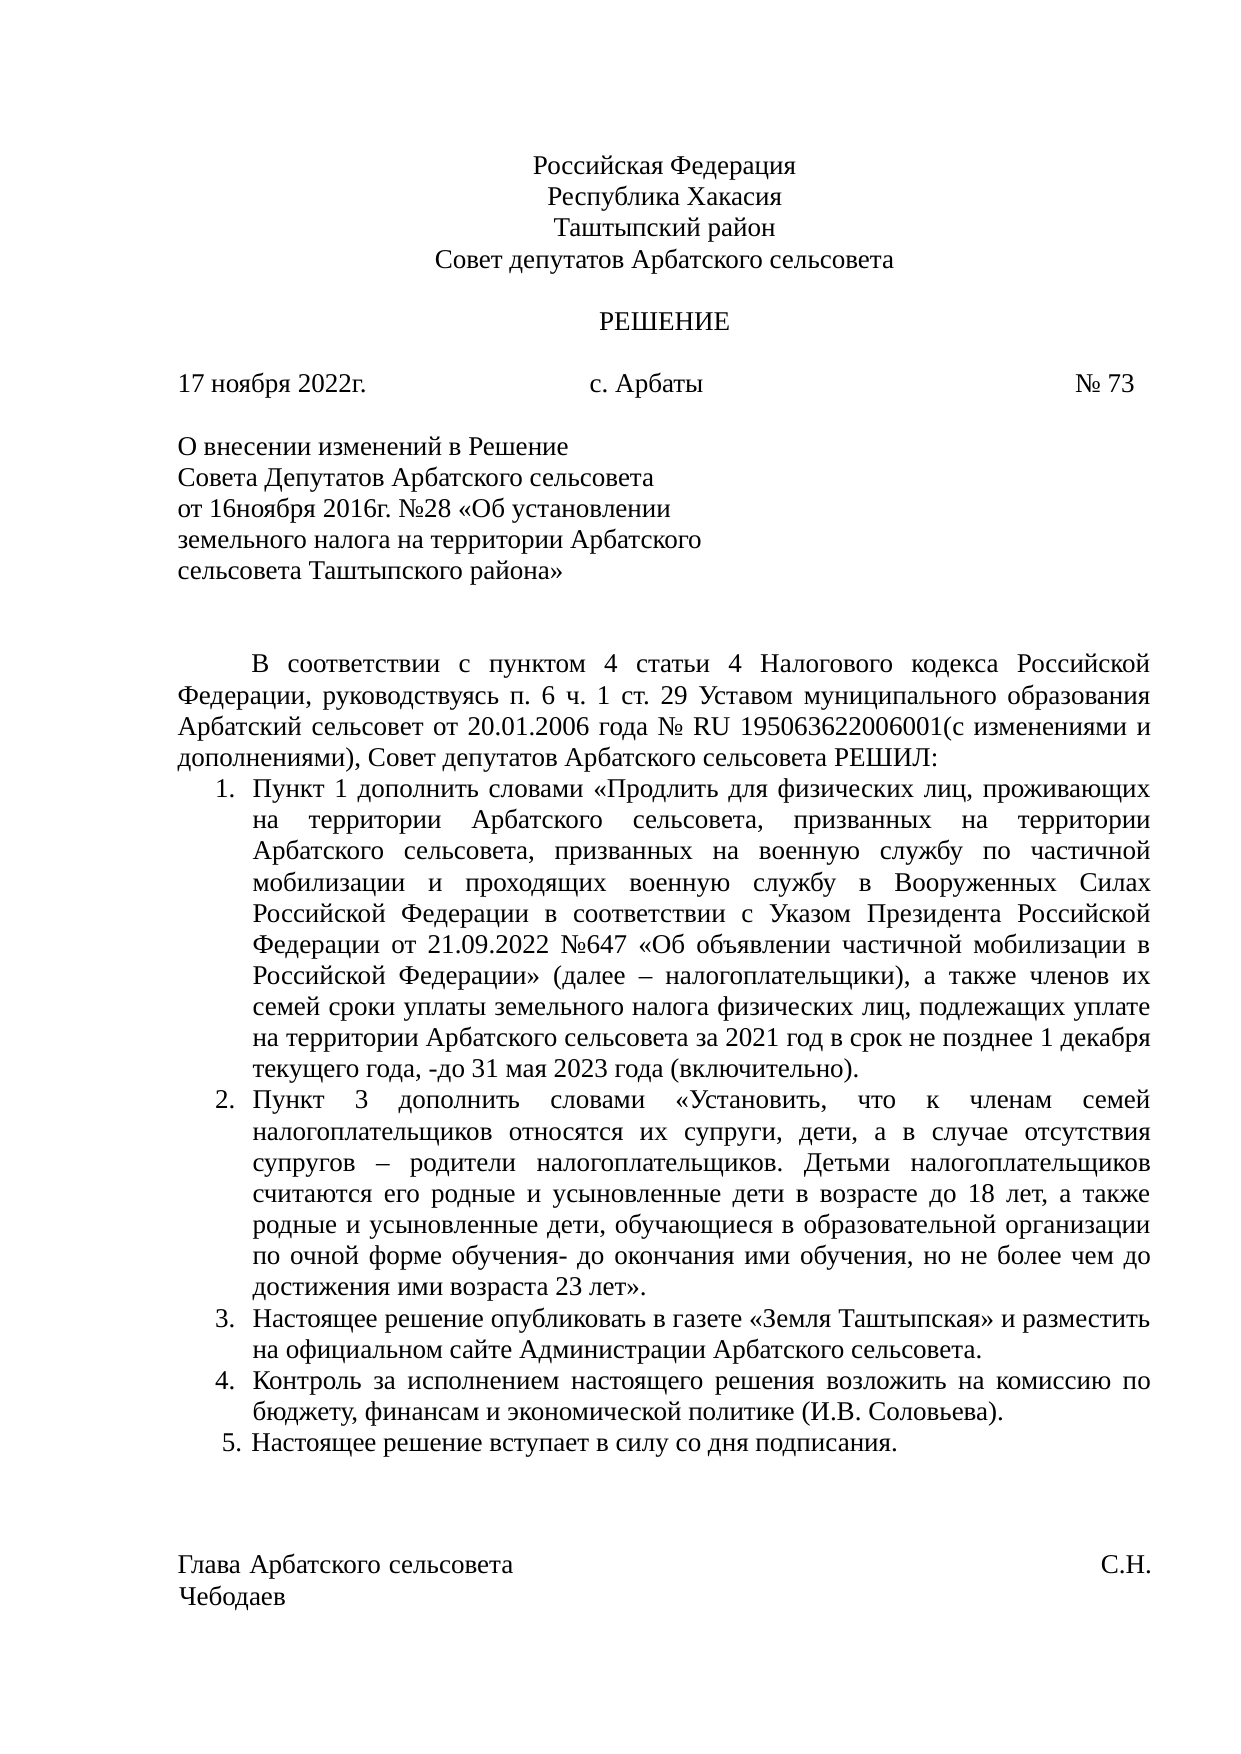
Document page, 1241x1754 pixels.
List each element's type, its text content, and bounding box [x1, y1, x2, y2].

text О внесении изменений в Решение Совета Депутатов Арбатского сельсовета от 16ноября 2016г. №28 «Об установлении земельного налога на территории Арбатского сельсовета Таштыпского района» [177, 429, 1152, 585]
list Пункт 3 дополнить словами «Установить, что к членам семей налогоплательщиков относятся их супруги, дети, а в случае отсутствия супругов – родители налогоплательщиков. Детьми налогоплательщиков считаются его родные и усыновленные дети в возрасте до 18 лет, а также родные и усыновленные дети, обучающиеся в образовательной организации по очной форме обучения- до окончания ими обучения, но не более чем до достижения ими возраста 23 лет». [215, 1084, 1152, 1302]
list Настоящее решение опубликовать в газете «Земля Таштыпская» и разместить на официальном сайте Администрации Арбатского сельсовета. [215, 1302, 1152, 1364]
text Таштыпский район [177, 212, 1152, 243]
text Совет депутатов Арбатского сельсовета [177, 243, 1152, 274]
text Республика Хакасия [177, 180, 1152, 212]
text Российская Федерация [177, 149, 1152, 180]
text 17 ноября 2022г. с. Арбаты № 73 [177, 367, 1152, 398]
list Контроль за исполнением настоящего решения возложить на комиссию по бюджету, финансам и экономической политике (И.В. Соловьева). [215, 1364, 1152, 1426]
list Настоящее решение вступает в силу со дня подписания. [222, 1426, 1152, 1457]
text Глава Арбатского сельсовета С.Н. Чебодаев [177, 1548, 1152, 1611]
text В соответствии с пунктом 4 статьи 4 Налогового кодекса Российской Федерации, руководствуясь п. 6 ч. 1 ст. 29 Уставом муниципального образования Арбатский сельсовет от 20.01.2006 года № RU 195063622006001(с изменениями и дополнениями), Совет депутатов Арбатского сельсовета РЕШИЛ: [177, 648, 1152, 772]
text РЕШЕНИЕ [177, 305, 1152, 336]
list Пункт 1 дополнить словами «Продлить для физических лиц, проживающих на территории Арбатского сельсовета, призванных на территории Арбатского сельсовета, призванных на военную службу по частичной мобилизации и проходящих военную службу в Вооруженных Силах Российской Федерации в соответствии с Указом Президента Российской Федерации от 21.09.2022 №647 «Об объявлении частичной мобилизации в Российской Федерации» (далее – налогоплательщики), а также членов их семей сроки уплаты земельного налога физических лиц, подлежащих уплате на территории Арбатского сельсовета за 2021 год в срок не позднее 1 декабря текущего года, -до 31 мая 2023 года (включительно). [215, 772, 1152, 1084]
